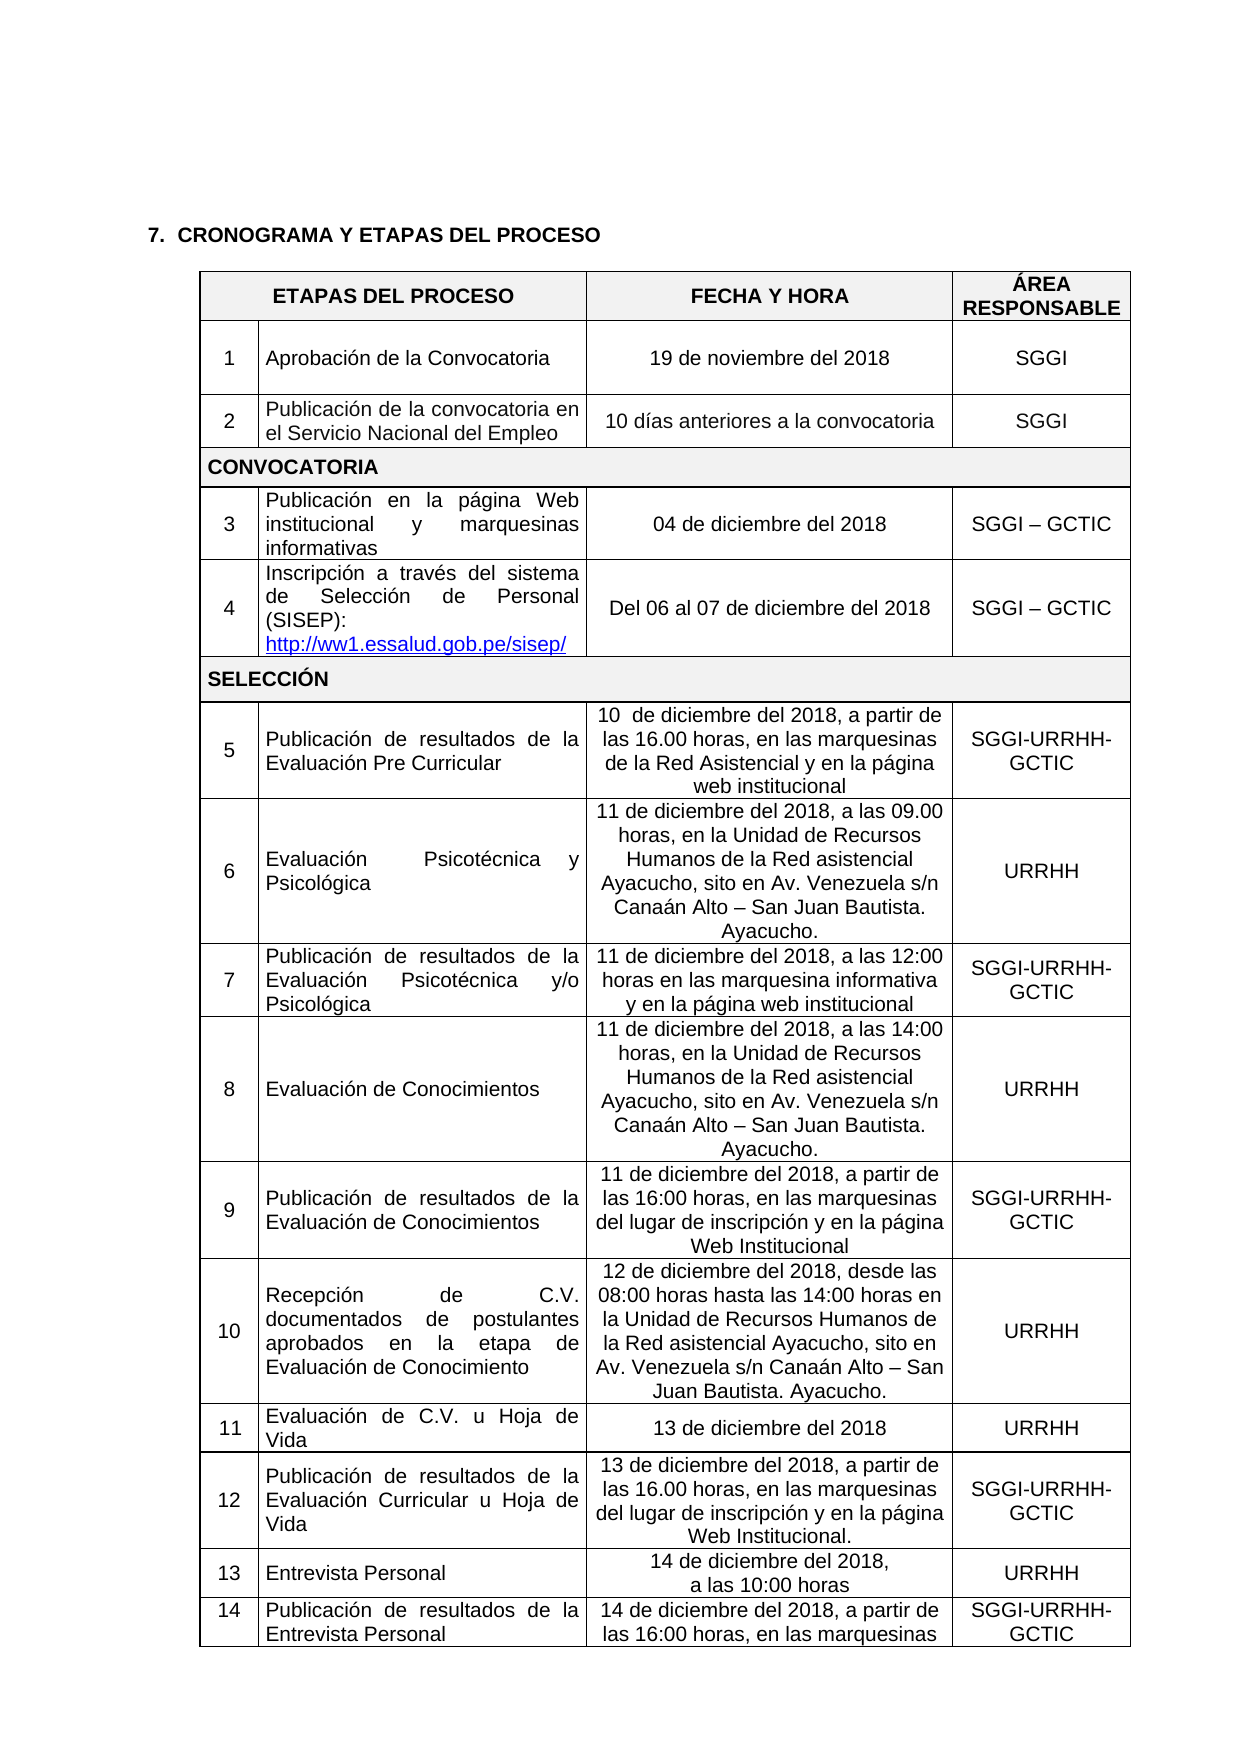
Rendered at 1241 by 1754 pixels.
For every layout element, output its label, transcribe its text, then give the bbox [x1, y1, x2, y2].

table_cell URRHH [953, 1259, 1130, 1402]
table_cell SGGI-URRHH-GCTIC [953, 1453, 1130, 1548]
table_cell URRHH [953, 799, 1130, 943]
table_cell 13 [201, 1549, 258, 1597]
table_cell 13 de diciembre del 2018 [587, 1404, 952, 1451]
table_cell 9 [201, 1162, 258, 1258]
table_cell Entrevista Personal [259, 1549, 586, 1597]
table_cell URRHH [953, 1549, 1130, 1597]
table_header ETAPAS DEL PROCESO [201, 272, 586, 320]
table_cell SGGI-URRHH-GCTIC [953, 1162, 1130, 1258]
table_cell SGGI – GCTIC [953, 488, 1130, 559]
table_cell Evaluación de Conocimientos [259, 1017, 586, 1161]
table_cell Publicación de resultados de la Entrevista Personal [259, 1598, 586, 1646]
table_cell SGGI [953, 321, 1130, 394]
table_cell 7 [201, 944, 258, 1016]
table_cell 4 [201, 560, 258, 656]
table_cell Recepción de C.V. documentados de postulantes aprobados en la etapa de Evaluación de Conocimiento [259, 1259, 586, 1402]
table_cell Evaluación de C.V. u Hoja de Vida [259, 1404, 586, 1451]
table_cell 12 de diciembre del 2018, desde las 08:00 horas hasta las 14:00 horas en la Unidad de Recursos Humanos de la Red asistencial Ayacucho, sito en Av. Venezuela s/n Canaán Alto – San Juan Bautista. Ayacucho. [587, 1259, 952, 1402]
table_cell Publicación de la convocatoria en el Servicio Nacional del Empleo [259, 395, 586, 447]
table_cell 14 de diciembre del 2018, a las 10:00 horas [587, 1549, 952, 1597]
table_cell 13 de diciembre del 2018, a partir de las 16.00 horas, en las marquesinas del lugar de inscripción y en la página Web Institucional. [587, 1453, 952, 1548]
table_cell Inscripción a través del sistema de Selección de Personal (SISEP): http://ww1.essalud.gob.pe/sisep/ [259, 560, 586, 656]
table_cell 3 [201, 488, 258, 559]
table_cell 10 días anteriores a la convocatoria [587, 395, 952, 447]
table_cell CONVOCATORIA [201, 448, 1130, 486]
table_cell 1 [201, 321, 258, 394]
table_cell URRHH [953, 1404, 1130, 1451]
table_header FECHA Y HORA [587, 272, 952, 320]
table_cell 11 de diciembre del 2018, a las 14:00 horas, en la Unidad de Recursos Humanos de la Red asistencial Ayacucho, sito en Av. Venezuela s/n Canaán Alto – San Juan Bautista. Ayacucho. [587, 1017, 952, 1161]
table_cell 2 [201, 395, 258, 447]
table_cell 11 de diciembre del 2018, a partir de las 16:00 horas, en las marquesinas del lugar de inscripción y en la página Web Institucional [587, 1162, 952, 1258]
table_cell Publicación de resultados de la Evaluación Psicotécnica y/o Psicológica [259, 944, 586, 1016]
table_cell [587, 1598, 952, 1646]
table_cell 8 [201, 1017, 258, 1161]
table_cell SGGI-URRHH-GCTIC [953, 1598, 1130, 1646]
table_cell 11 de diciembre del 2018, a las 12:00 horas en las marquesina informativa y en la página web institucional [587, 944, 952, 1016]
table_cell 12 [201, 1453, 258, 1548]
table_cell Publicación de resultados de la Evaluación Pre Curricular [259, 703, 586, 798]
table_cell Aprobación de la Convocatoria [259, 321, 586, 394]
table_cell SGGI – GCTIC [953, 560, 1130, 656]
table_header ÁREA RESPONSABLE [953, 272, 1130, 320]
table_cell SGGI [953, 395, 1130, 447]
table_cell URRHH [953, 1017, 1130, 1161]
table_cell 14 [201, 1598, 258, 1646]
table_cell 6 [201, 799, 258, 943]
table_cell Publicación de resultados de la Evaluación de Conocimientos [259, 1162, 586, 1258]
table_cell 11 de diciembre del 2018, a las 09.00 horas, en la Unidad de Recursos Humanos de la Red asistencial Ayacucho, sito en Av. Venezuela s/n Canaán Alto – San Juan Bautista. Ayacucho. [587, 799, 952, 943]
table_cell 04 de diciembre del 2018 [587, 488, 952, 559]
table_cell 10 de diciembre del 2018, a partir de las 16.00 horas, en las marquesinas de la Red Asistencial y en la página web institucional [587, 703, 952, 798]
table_cell Publicación de resultados de la Evaluación Curricular u Hoja de Vida [259, 1453, 586, 1548]
table_cell 19 de noviembre del 2018 [587, 321, 952, 394]
table_cell SGGI-URRHH-GCTIC [953, 944, 1130, 1016]
table_cell 10 [201, 1259, 258, 1402]
table_cell SELECCIÓN [201, 657, 1130, 701]
table_cell Publicación en la página Web institucional y marquesinas informativas [259, 488, 586, 559]
table_cell 11 [201, 1404, 258, 1451]
table_cell Evaluación Psicotécnica y Psicológica [259, 799, 586, 943]
list CRONOGRAMA Y ETAPAS DEL PROCESO [148, 223, 1092, 247]
table_cell 5 [201, 703, 258, 798]
table_cell Del 06 al 07 de diciembre del 2018 [587, 560, 952, 656]
table_cell SGGI-URRHH-GCTIC [953, 703, 1130, 798]
